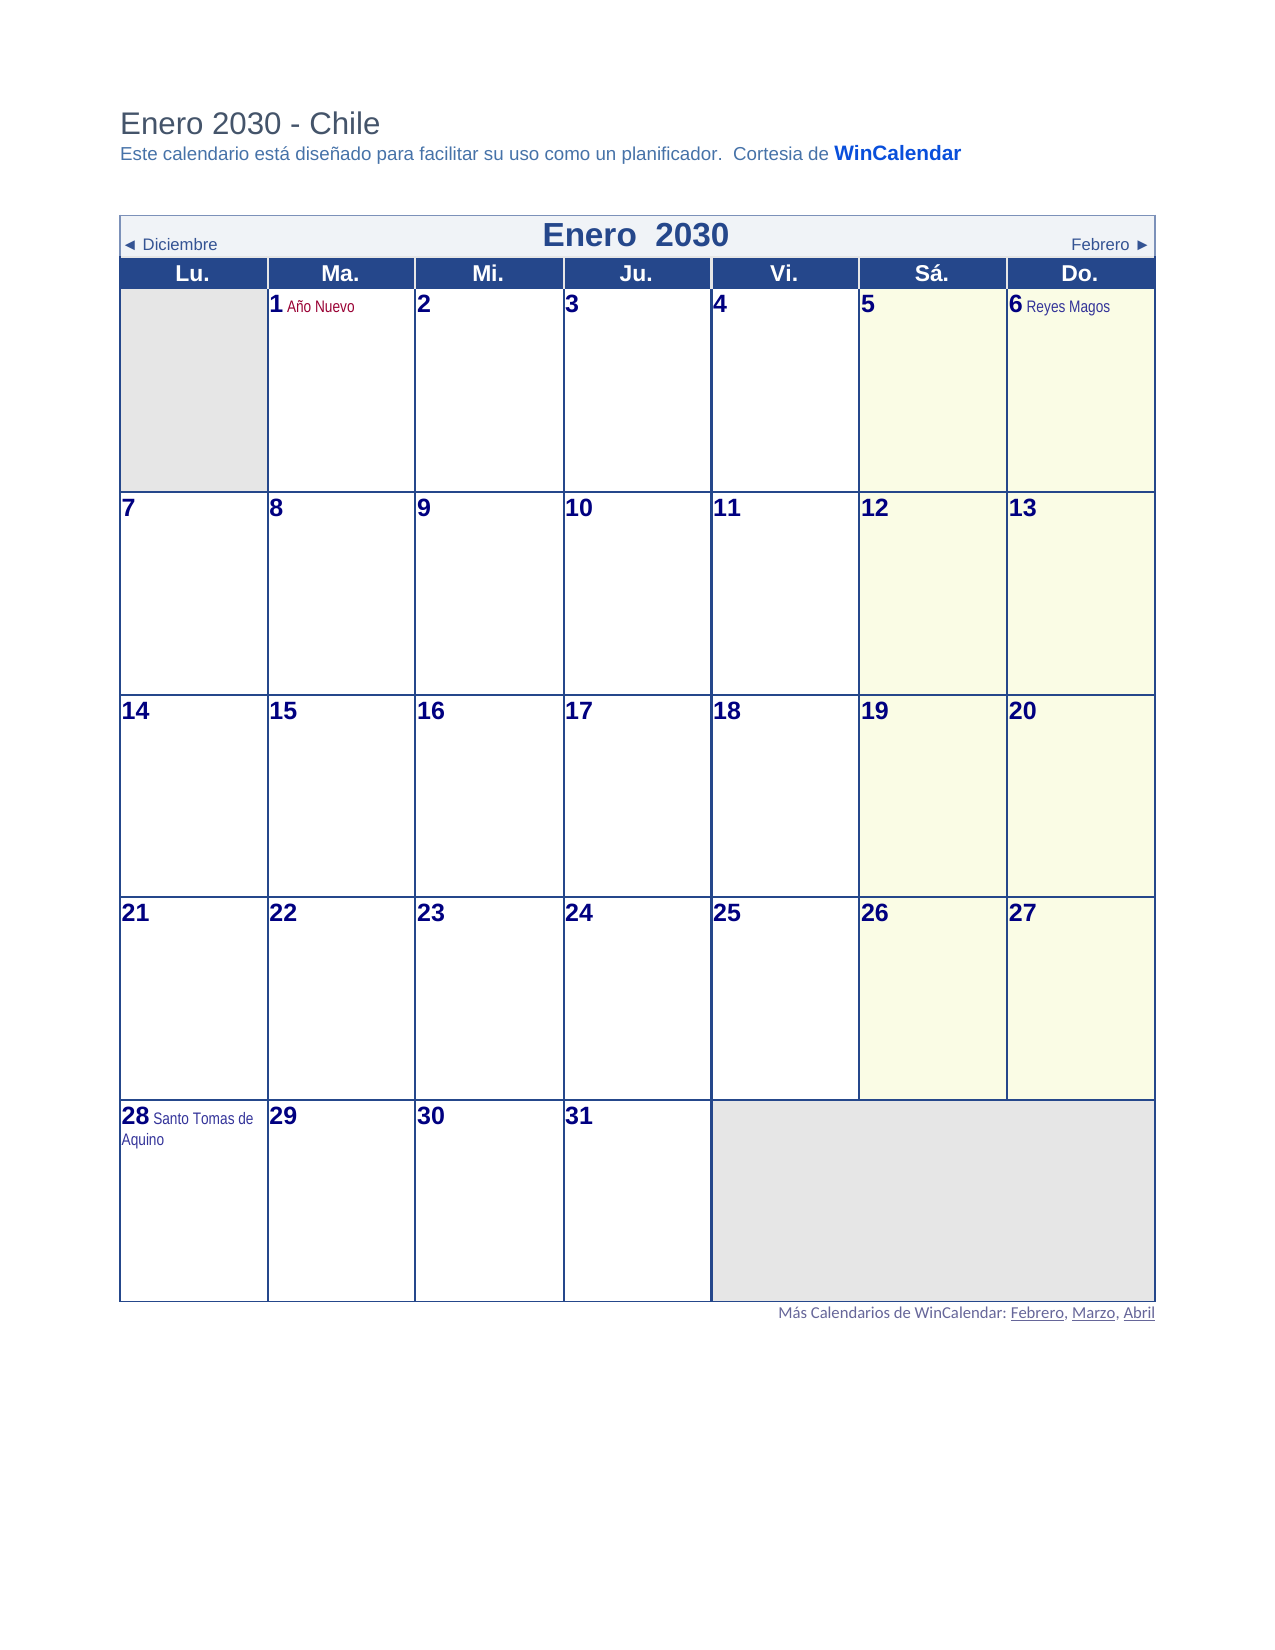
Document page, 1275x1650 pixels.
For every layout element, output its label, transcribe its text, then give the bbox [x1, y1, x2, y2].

text Enero 2030 - Chile Este calendario está diseñado para facilitar su uso como un planificador. Cortesia de WinCalendar [120, 105, 1155, 193]
table_cell 30 [416, 1101, 563, 1301]
table_cell 18 [713, 696, 858, 896]
table_cell 22 [269, 898, 414, 1099]
table_cell 13 [1008, 493, 1154, 694]
table_cell 9 [416, 493, 563, 694]
table_cell 28 Santo Tomas de Aquino [121, 1101, 267, 1301]
text Más Calendarios de WinCalendar: Febrero, Marzo, Abril [120, 1302, 1155, 1322]
table_cell 2 [416, 289, 563, 491]
table_header ◄ Diciembre [121, 216, 268, 256]
table_cell 10 [565, 493, 710, 694]
table_cell 21 [121, 898, 267, 1099]
table_cell Ju. [565, 258, 710, 289]
table_cell Do. [1008, 258, 1154, 289]
table_cell Ma. [269, 258, 414, 289]
table_cell 26 [860, 898, 1006, 1099]
table_cell 23 [416, 898, 563, 1099]
table_cell 11 [713, 493, 858, 694]
table_cell 31 [565, 1101, 710, 1301]
table_cell 27 [1008, 898, 1154, 1099]
table_cell [121, 289, 267, 491]
table_cell 8 [269, 493, 414, 694]
table_cell 19 [860, 696, 1006, 896]
table_cell 29 [269, 1101, 414, 1301]
table_cell 4 [713, 289, 858, 491]
table_cell Lu. [121, 258, 267, 289]
table_cell 16 [416, 696, 563, 896]
table_cell 3 [565, 289, 710, 491]
table_cell 17 [565, 696, 710, 896]
table_cell 14 [121, 696, 267, 896]
table_cell 12 [860, 493, 1006, 694]
table_cell 15 [269, 696, 414, 896]
table_cell Mi. [416, 258, 563, 289]
table_cell Sá. [860, 258, 1006, 289]
table_cell 20 [1008, 696, 1154, 896]
table_cell 6 Reyes Magos [1008, 289, 1154, 491]
table_cell [713, 1101, 1154, 1301]
table_header Enero 2030 [268, 216, 1007, 256]
table_cell 7 [121, 493, 267, 694]
table_cell 25 [713, 898, 858, 1099]
table_cell Vi. [713, 258, 858, 289]
table_cell 24 [565, 898, 710, 1099]
table_cell 5 [860, 289, 1006, 491]
table_header Febrero ► [1007, 216, 1154, 256]
table_cell 1 Año Nuevo [269, 289, 414, 491]
